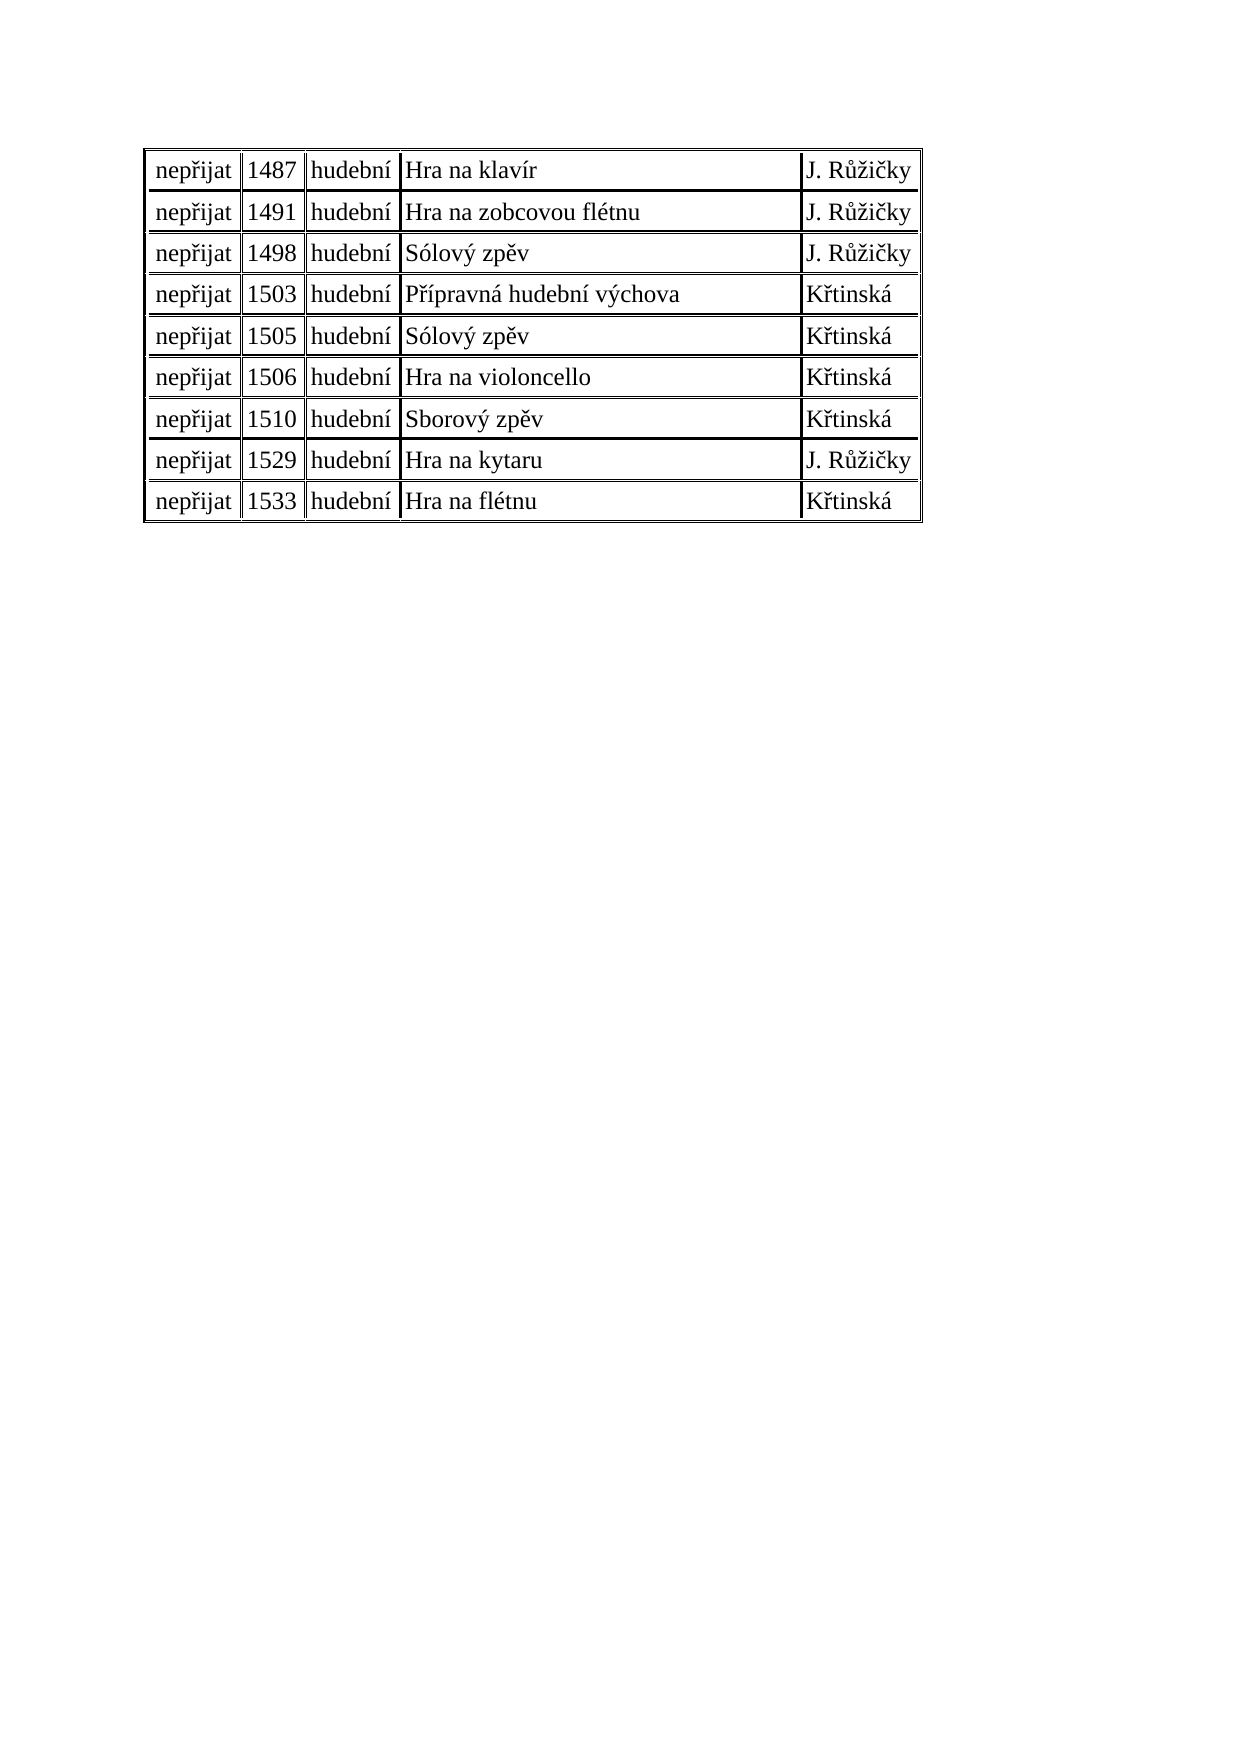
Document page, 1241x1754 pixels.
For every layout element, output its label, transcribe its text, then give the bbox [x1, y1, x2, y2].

table_cell hudební [307, 234, 399, 272]
table_cell 1529 [243, 440, 304, 478]
table_cell Křtinská [801, 479, 920, 520]
table_cell hudební [307, 440, 399, 478]
table_cell 1505 [243, 317, 304, 354]
table_cell Sólový zpěv [402, 234, 800, 272]
table_cell hudební [307, 192, 399, 230]
table_cell 1533 [242, 482, 306, 520]
table_cell 1487 [242, 151, 306, 189]
table_cell 1510 [243, 399, 304, 437]
table_cell hudební [307, 399, 399, 437]
table_cell J. Růžičky [803, 230, 920, 272]
table_cell J. Růžičky [803, 189, 920, 230]
table_cell nepřijat [146, 151, 242, 189]
table_cell Křtinská [801, 272, 921, 313]
table_cell Křtinská [801, 396, 921, 437]
table_cell nepřijat [145, 396, 242, 437]
table_cell 1491 [243, 192, 304, 230]
table_cell Hra na klavír [400, 151, 801, 189]
table_cell Sborový zpěv [402, 399, 800, 437]
table_cell Křtinská [803, 354, 920, 396]
table_cell Hra na violoncello [402, 358, 800, 396]
table_cell hudební [306, 151, 400, 189]
table_cell Křtinská [803, 313, 920, 354]
table_cell 1503 [243, 275, 304, 313]
table_cell 1506 [243, 358, 304, 396]
table_cell J. Růžičky [801, 151, 920, 189]
table_cell nepřijat [145, 272, 242, 313]
table_cell nepřijat [146, 479, 242, 520]
table_cell Hra na kytaru [402, 440, 800, 478]
table_cell Sólový zpěv [402, 317, 800, 354]
table_cell Hra na zobcovou flétnu [402, 192, 800, 230]
table_cell hudební [307, 358, 399, 396]
table_cell nepřijat [146, 354, 240, 396]
table_cell hudební [307, 275, 399, 313]
table_cell nepřijat [146, 313, 240, 354]
table_cell Přípravná hudební výchova [402, 275, 800, 313]
table_cell J. Růžičky [803, 437, 920, 478]
table_cell hudební [306, 482, 400, 520]
table_cell nepřijat [146, 230, 240, 272]
table_cell Hra na flétnu [400, 482, 801, 520]
table_cell nepřijat [146, 437, 240, 478]
table_cell nepřijat [146, 189, 240, 230]
table_cell 1498 [243, 234, 304, 272]
table_cell hudební [307, 317, 399, 354]
